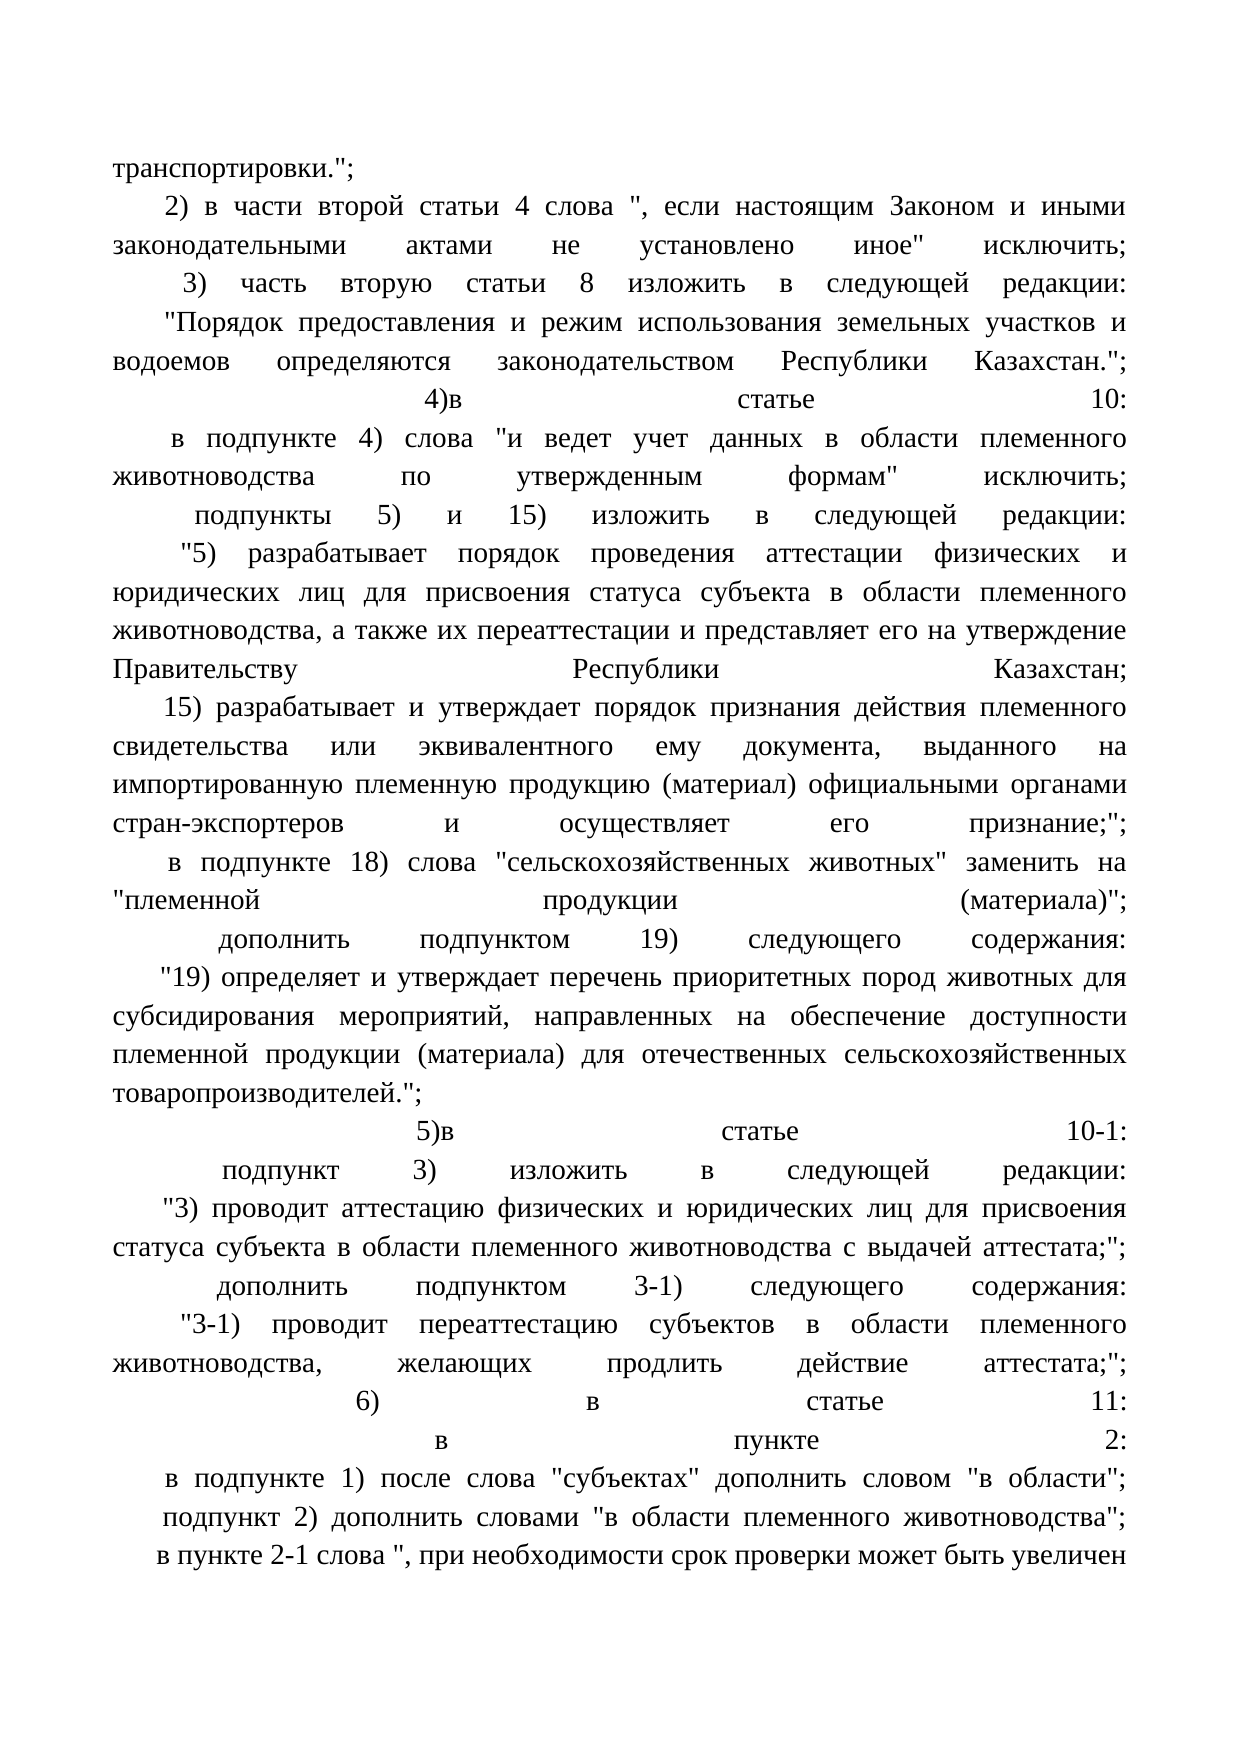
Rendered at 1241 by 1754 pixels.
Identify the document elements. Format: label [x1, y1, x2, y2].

text [112, 150, 1128, 1571]
